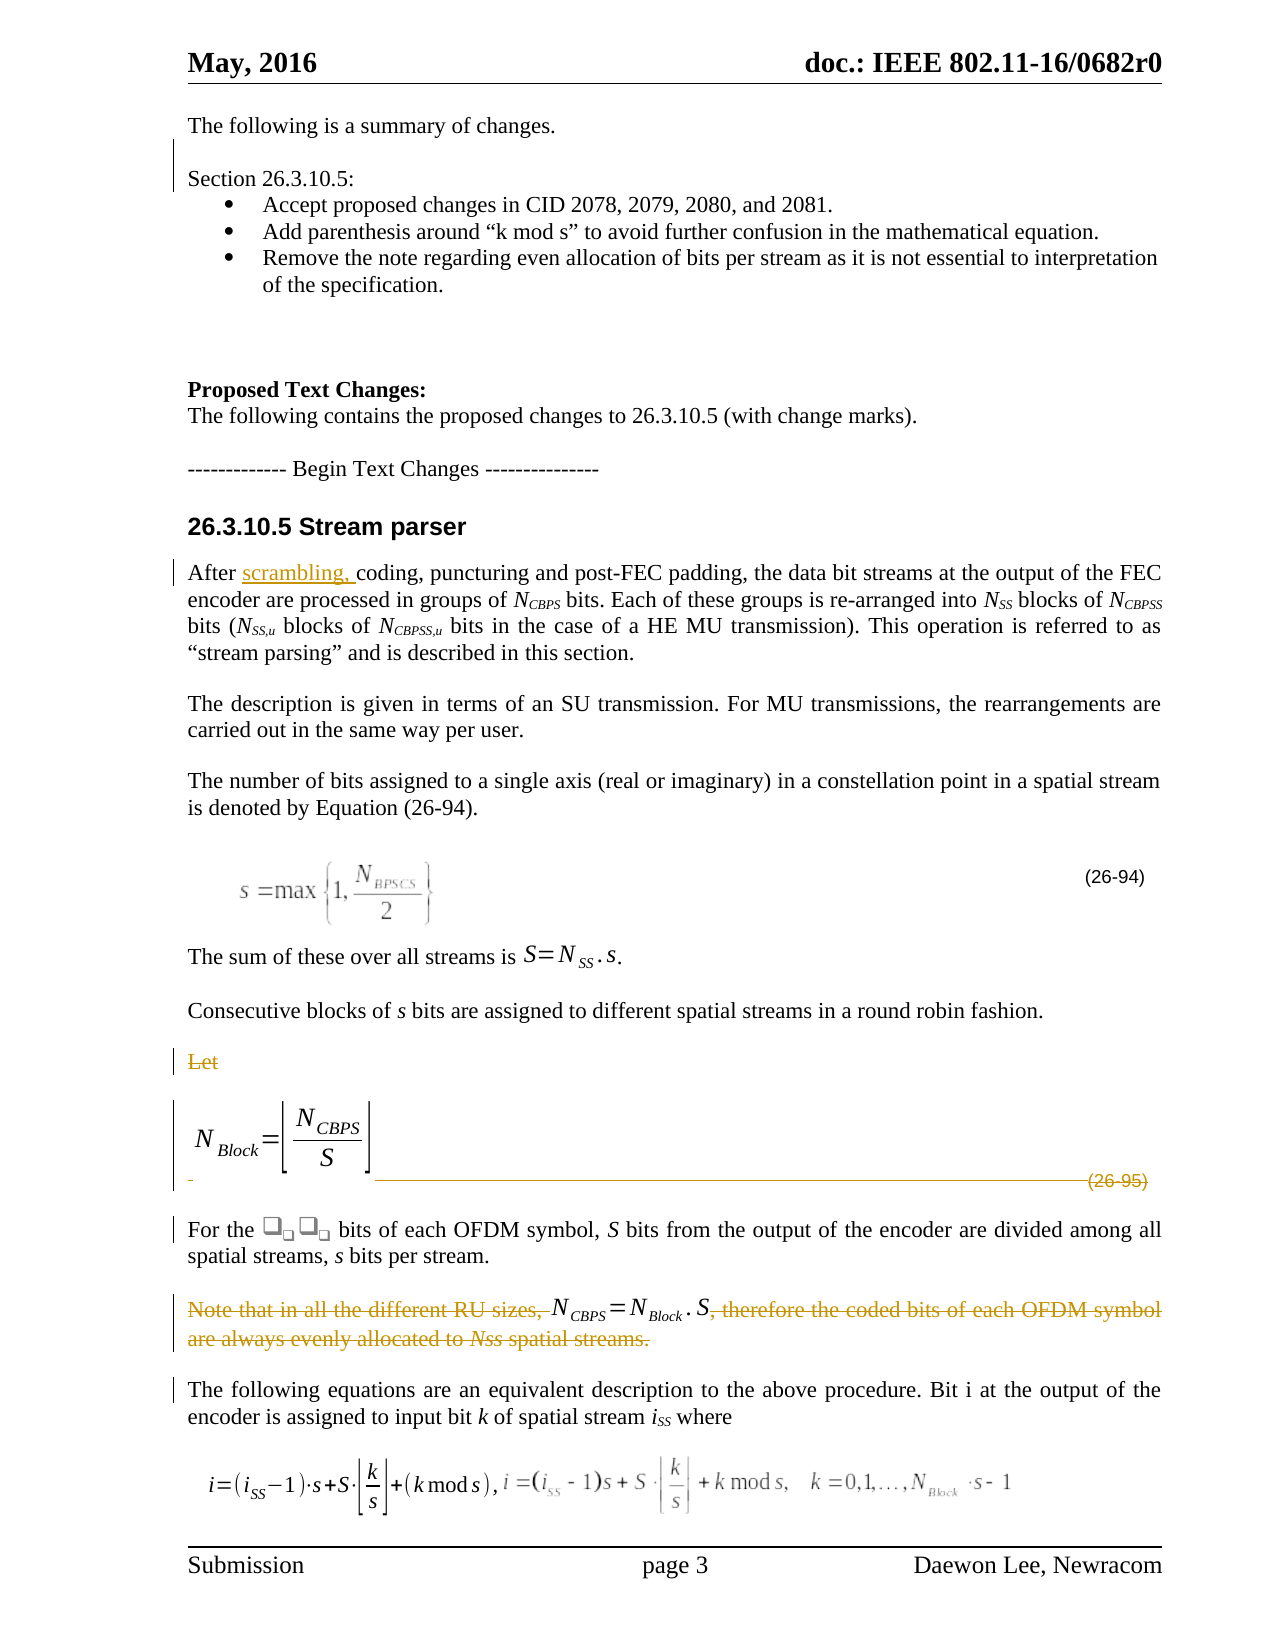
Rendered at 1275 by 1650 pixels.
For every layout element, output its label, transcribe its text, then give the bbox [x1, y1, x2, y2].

text After coding, puncturing and post-FEC padding, the data bit streams at the output of the FEC encoder are processed in groups of NCBPS bits. Each of these groups is re-arranged into NSS blocks of NCBPSS bits (NSS,u blocks of NCBPSS,u bits in the case of a HE MU transmission). This operation is referred to as “stream parsing” and is described in this section. [187, 559, 1162, 665]
table_header (26-94) [1068, 833, 1161, 928]
text For the bits of each OFDM symbol, S bits from the output of the encoder are divided among all spatial streams, s bits per stream. [187, 1216, 1162, 1269]
text Section 26.3.10.5: [187, 165, 1162, 192]
list Remove the note regarding even allocation of bits per stream as it is not essential to interpretation of the specification. [225, 244, 1162, 297]
text The sum of these over all streams is . [187, 941, 1162, 972]
table_header [225, 833, 1068, 928]
text The following is a summary of changes. [187, 112, 1162, 139]
text Consecutive blocks of s bits are assigned to different spatial streams in a round robin fashion. [187, 997, 1162, 1023]
list Add parenthesis around “k mod s” to avoid further confusion in the mathematical equation. [225, 218, 1162, 244]
text The following contains the proposed changes to 26.3.10.5 (with change marks). [187, 402, 1162, 429]
text ------------- Begin Text Changes --------------- [187, 455, 1162, 481]
list 26.3.10.5 Stream parser [187, 512, 1162, 541]
text The description is given in terms of an SU transmission. For MU transmissions, the rearrangements are carried out in the same way per user. [187, 690, 1162, 743]
list Accept proposed changes in CID 2078, 2079, 2080, and 2081. [225, 192, 1162, 218]
text The following equations are an equivalent description to the above procedure. Bit i at the output of the encoder is assigned to input bit k of spatial stream iSS where [187, 1377, 1162, 1429]
text Proposed Text Changes: [187, 376, 1162, 402]
text The number of bits assigned to a single axis (real or imaginary) in a constellation point in a spatial stream is denoted by Equation (26-94). [187, 768, 1162, 820]
